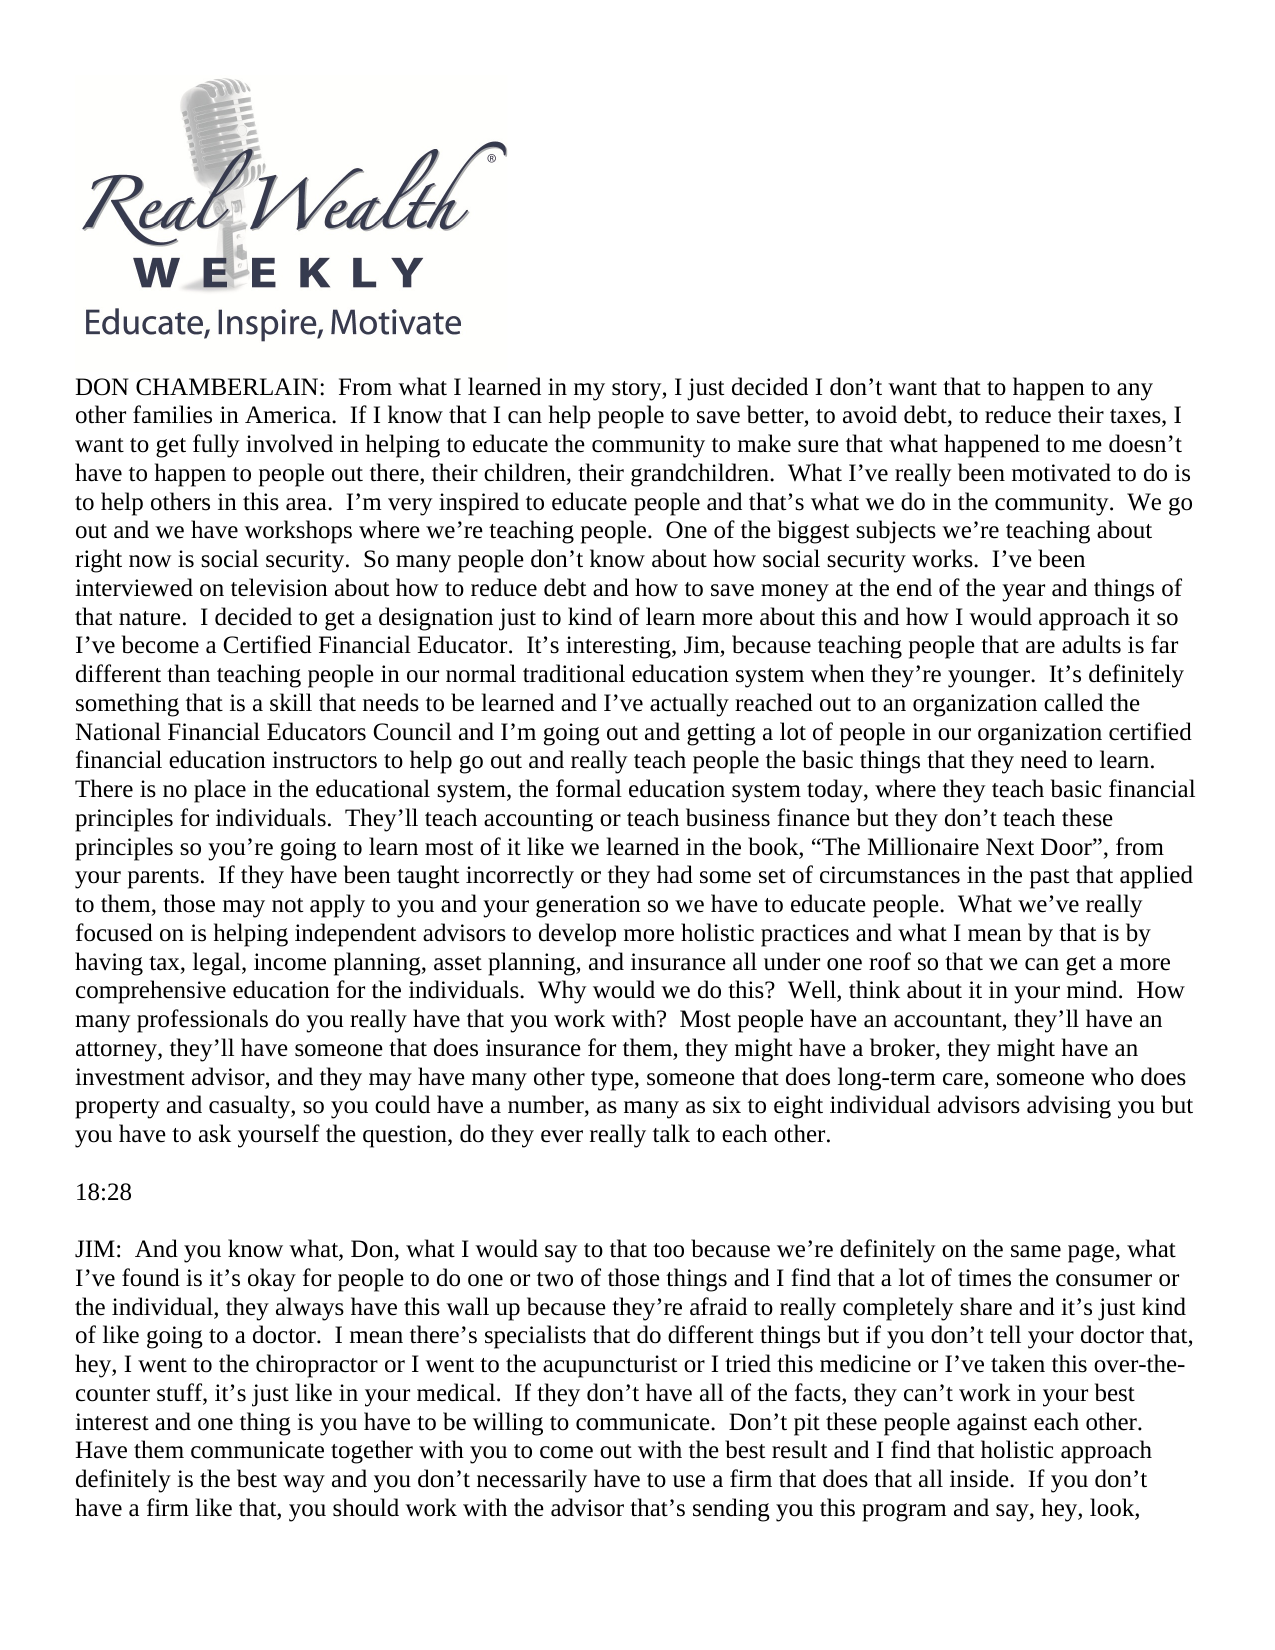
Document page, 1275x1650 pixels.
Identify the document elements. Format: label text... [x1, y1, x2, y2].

text DON CHAMBERLAIN: From what I learned in my story, I just decided I don’t want that to happen to any other families in America. If I know that I can help people to save better, to avoid debt, to reduce their taxes, I want to get fully involved in helping to educate the community to make sure that what happened to me doesn’t have to happen to people out there, their children, their grandchildren. What I’ve really been motivated to do is to help others in this area. I’m very inspired to educate people and that’s what we do in the community. We go out and we have workshops where we’re teaching people. One of the biggest subjects we’re teaching about right now is social security. So many people don’t know about how social security works. I’ve been interviewed on television about how to reduce debt and how to save money at the end of the year and things of that nature. I decided to get a designation just to kind of learn more about this and how I would approach it so I’ve become a Certified Financial Educator. It’s interesting, Jim, because teaching people that are adults is far different than teaching people in our normal traditional education system when they’re younger. It’s definitely something that is a skill that needs to be learned and I’ve actually reached out to an organization called the National Financial Educators Council and I’m going out and getting a lot of people in our organization certified financial education instructors to help go out and really teach people the basic things that they need to learn. There is no place in the educational system, the formal education system today, where they teach basic financial principles for individuals. They’ll teach accounting or teach business finance but they don’t teach these principles so you’re going to learn most of it like we learned in the book, “The Millionaire Next Door”, from your parents. If they have been taught incorrectly or they had some set of circumstances in the past that applied to them, those may not apply to you and your generation so we have to educate people. What we’ve really focused on is helping independent advisors to develop more holistic practices and what I mean by that is by having tax, legal, income planning, asset planning, and insurance all under one roof so that we can get a more comprehensive education for the individuals. Why would we do this? Well, think about it in your mind. How many professionals do you really have that you work with? Most people have an accountant, they’ll have an attorney, they’ll have someone that does insurance for them, they might have a broker, they might have an investment advisor, and they may have many other type, someone that does long-term care, someone who does property and casualty, so you could have a number, as many as six to eight individual advisors advising you but you have to ask yourself the question, do they ever really talk to each other. [75, 372, 1200, 1148]
text 18:28 [75, 1177, 1200, 1206]
picture [75, 75, 508, 372]
